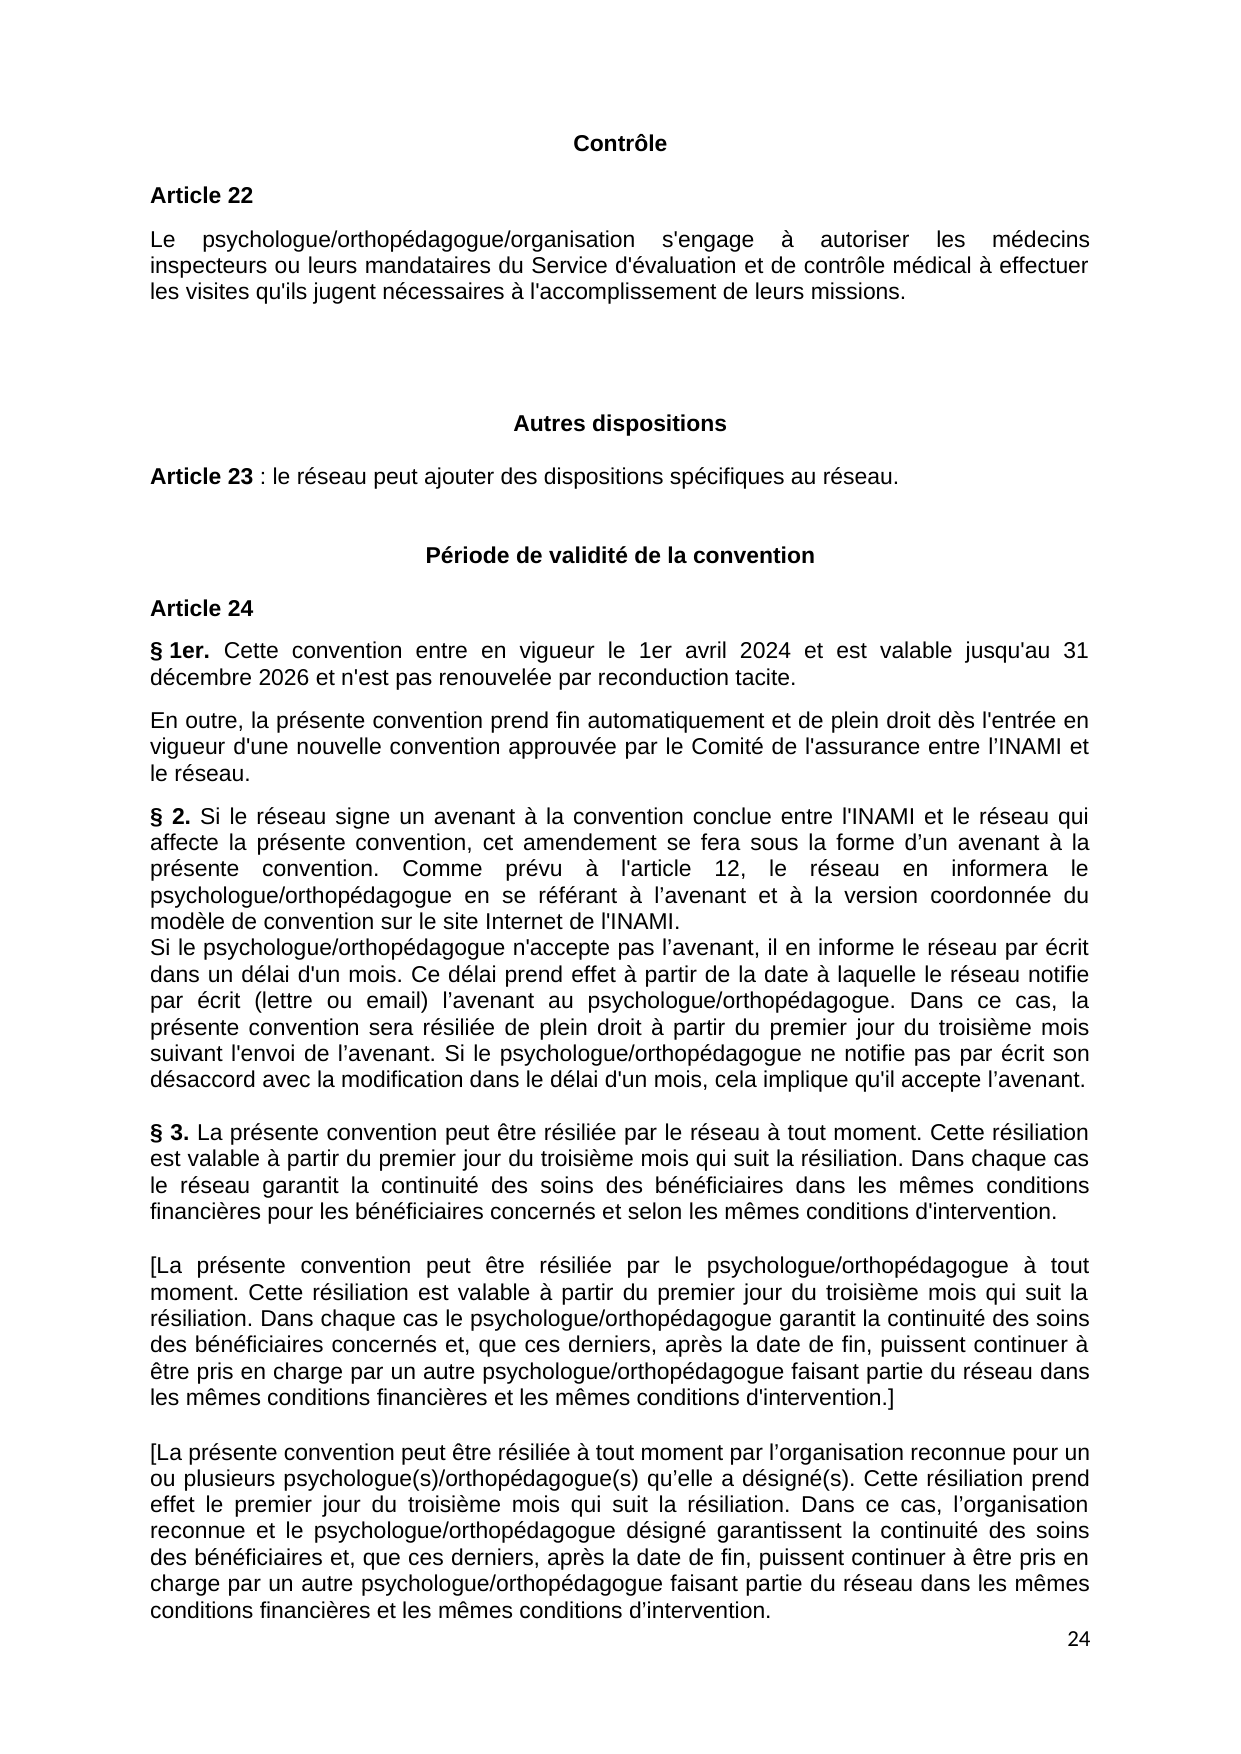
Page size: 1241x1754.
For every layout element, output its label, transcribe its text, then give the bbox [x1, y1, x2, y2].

text Contrôle [150, 130, 1090, 156]
text Article 22 [150, 182, 1090, 209]
text Si le psychologue/orthopédagogue n'accepte pas l’avenant, il en informe le réseau par écrit dans un délai d'un mois. Ce délai prend effet à partir de la date à laquelle le réseau notifie par écrit (lettre ou email) l’avenant au psychologue/orthopédagogue. Dans ce cas, la présente convention sera résiliée de plein droit à partir du premier jour du troisième mois suivant l'envoi de l’avenant. Si le psychologue/orthopédagogue ne notifie pas par écrit son désaccord avec la modification dans le délai d'un mois, cela implique qu'il accepte l’avenant. [150, 934, 1090, 1092]
text § 3. La présente convention peut être résiliée par le réseau à tout moment. Cette résiliation est valable à partir du premier jour du troisième mois qui suit la résiliation. Dans chaque cas le réseau garantit la continuité des soins des bénéficiaires dans les mêmes conditions financières pour les bénéficiaires concernés et selon les mêmes conditions d'intervention. [150, 1119, 1090, 1224]
text Le psychologue/orthopédagogue/organisation s'engage à autoriser les médecins inspecteurs ou leurs mandataires du Service d'évaluation et de contrôle médical à effectuer les visites qu'ils jugent nécessaires à l'accomplissement de leurs missions. [150, 226, 1090, 304]
text Période de validité de la convention [150, 542, 1090, 568]
text § 1er. Cette convention entre en vigueur le 1er avril 2024 et est valable jusqu'au 31 décembre 2026 et n'est pas renouvelée par reconduction tacite. [150, 637, 1090, 690]
text Article 23 : le réseau peut ajouter des dispositions spécifiques au réseau. [150, 463, 1090, 489]
text Autres dispositions [150, 410, 1090, 436]
text [La présente convention peut être résiliée par le psychologue/orthopédagogue à tout moment. Cette résiliation est valable à partir du premier jour du troisième mois qui suit la résiliation. Dans chaque cas le psychologue/orthopédagogue garantit la continuité des soins des bénéficiaires concernés et, que ces derniers, après la date de fin, puissent continuer à être pris en charge par un autre psychologue/orthopédagogue faisant partie du réseau dans les mêmes conditions financières et les mêmes conditions d'intervention.] [150, 1252, 1090, 1410]
text Article 24 [150, 594, 1090, 621]
text [La présente convention peut être résiliée à tout moment par l’organisation reconnue pour un ou plusieurs psychologue(s)/orthopédagogue(s) qu’elle a désigné(s). Cette résiliation prend effet le premier jour du troisième mois qui suit la résiliation. Dans ce cas, l’organisation reconnue et le psychologue/orthopédagogue désigné garantissent la continuité des soins des bénéficiaires et, que ces derniers, après la date de fin, puissent continuer à être pris en charge par un autre psychologue/orthopédagogue faisant partie du réseau dans les mêmes conditions financières et les mêmes conditions d’intervention. [150, 1438, 1090, 1623]
text En outre, la présente convention prend fin automatiquement et de plein droit dès l'entrée en vigueur d'une nouvelle convention approuvée par le Comité de l'assurance entre l’INAMI et le réseau. [150, 707, 1090, 786]
text § 2. Si le réseau signe un avenant à la convention conclue entre l'INAMI et le réseau qui affecte la présente convention, cet amendement se fera sous la forme d’un avenant à la présente convention. Comme prévu à l'article 12, le réseau en informera le psychologue/orthopédagogue en se référant à l’avenant et à la version coordonnée du modèle de convention sur le site Internet de l'INAMI. [150, 803, 1090, 934]
